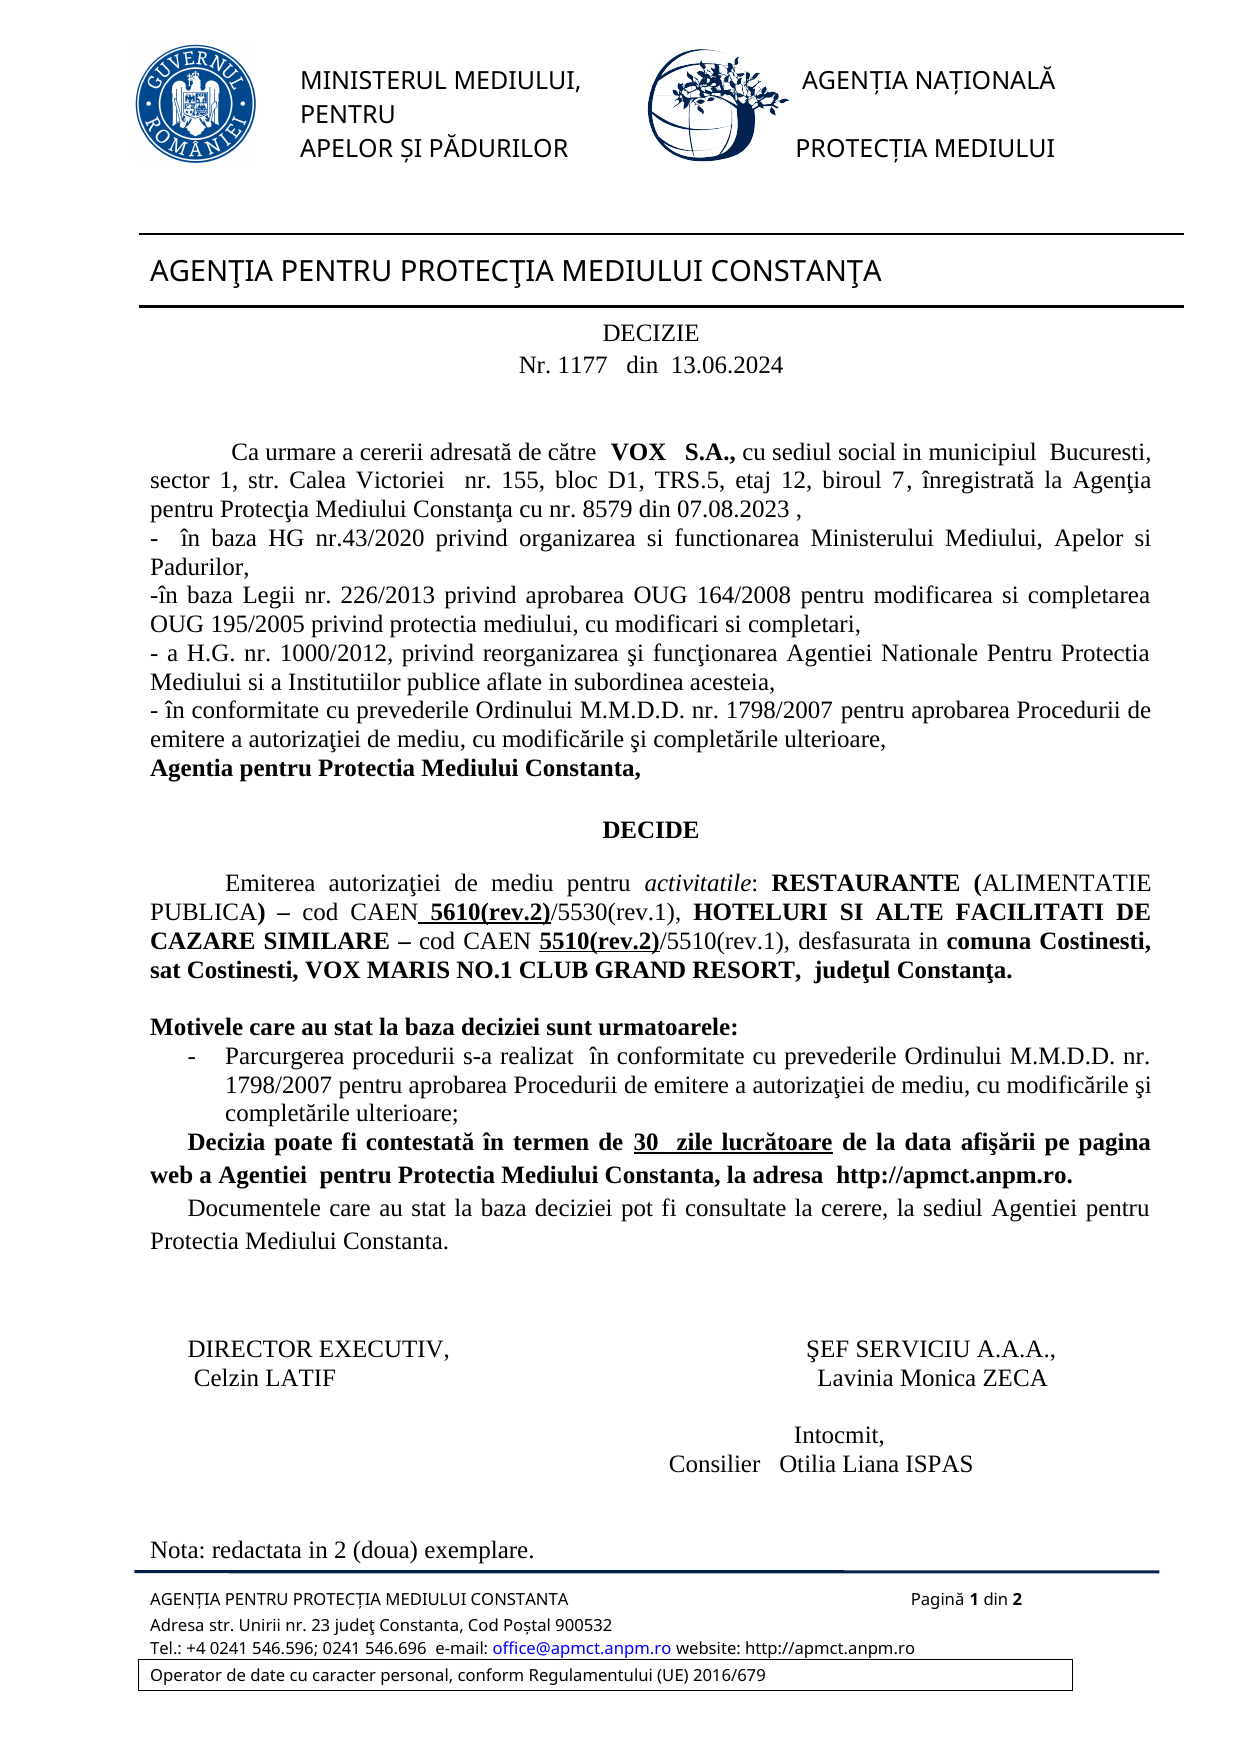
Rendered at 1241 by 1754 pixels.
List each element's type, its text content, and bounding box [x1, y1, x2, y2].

subtitle Nr. 1177 din 13.06.2024 [150, 351, 1152, 379]
text Motivele care au stat la baza deciziei sunt urmatoarele: [150, 1012, 1152, 1041]
text DECIDE [150, 815, 1152, 843]
list Parcurgerea procedurii s-a realizat în conformitate cu prevederile Ordinului M.M.D.D. nr. 1798/2007 pentru aprobarea Procedurii de emitere a autorizaţiei de mediu, cu modificările şi completările ulterioare; [187, 1041, 1152, 1127]
text DIRECTOR EXECUTIV, ŞEF SERVICIU A.A.A., [150, 1334, 1152, 1363]
text -în baza Legii nr. 226/2013 privind aprobarea OUG 164/2008 pentru modificarea si completarea OUG 195/2005 privind protectia mediului, cu modificari si completari, [150, 580, 1152, 638]
text Intocmit, [150, 1420, 1152, 1449]
text Decizia poate fi contestată în termen de 30 zile lucrătoare de la data afişării pe pagina web a Agentiei pentru Protectia Mediului Constanta, la adresa http://apmct.anpm.ro. [150, 1127, 1152, 1189]
text - a H.G. nr. 1000/2012, privind reorganizarea şi funcţionarea Agentiei Nationale Pentru Protectia Mediului si a Institutiilor publice aflate in subordinea acesteia, [150, 638, 1152, 695]
text Agentia pentru Protectia Mediului Constanta, [150, 753, 1152, 782]
text Consilier Otilia Liana ISPAS [150, 1449, 1152, 1478]
text Documentele care au stat la baza deciziei pot fi consultate la cerere, la sediul Agentiei pentru Protectia Mediului Constanta. [150, 1193, 1152, 1255]
text Emiterea autorizaţiei de mediu pentru activitatile: RESTAURANTE (ALIMENTATIE PUBLICA) – cod CAEN 5610(rev.2)/5530(rev.1), HOTELURI SI ALTE FACILITATI DE CAZARE SIMILARE – cod CAEN 5510(rev.2)/5510(rev.1), desfasurata in comuna Costinesti, sat Costinesti, VOX MARIS NO.1 CLUB GRAND RESORT, judeţul Constanţa. [150, 868, 1152, 983]
text Nota: redactata in 2 (doua) exemplare. [150, 1535, 1152, 1564]
subtitle DECIZIE [150, 318, 1152, 346]
text Celzin LATIF Lavinia Monica ZECA [150, 1363, 1152, 1392]
text - în baza HG nr.43/2020 privind organizarea si functionarea Ministerului Mediului, Apelor si Padurilor, [150, 523, 1152, 580]
text Ca urmare a cererii adresată de către VOX S.A., cu sediul social in municipiul Bucuresti, sector 1, str. Calea Victoriei nr. 155, bloc D1, TRS.5, etaj 12, biroul 7, înregistrată la Agenţia pentru Protecţia Mediului Constanţa cu nr. 8579 din 07.08.2023 , [150, 437, 1152, 523]
text - în conformitate cu prevederile Ordinului M.M.D.D. nr. 1798/2007 pentru aprobarea Procedurii de emitere a autorizaţiei de mediu, cu modificările şi completările ulterioare, [150, 695, 1152, 753]
picture [134, 43, 257, 164]
